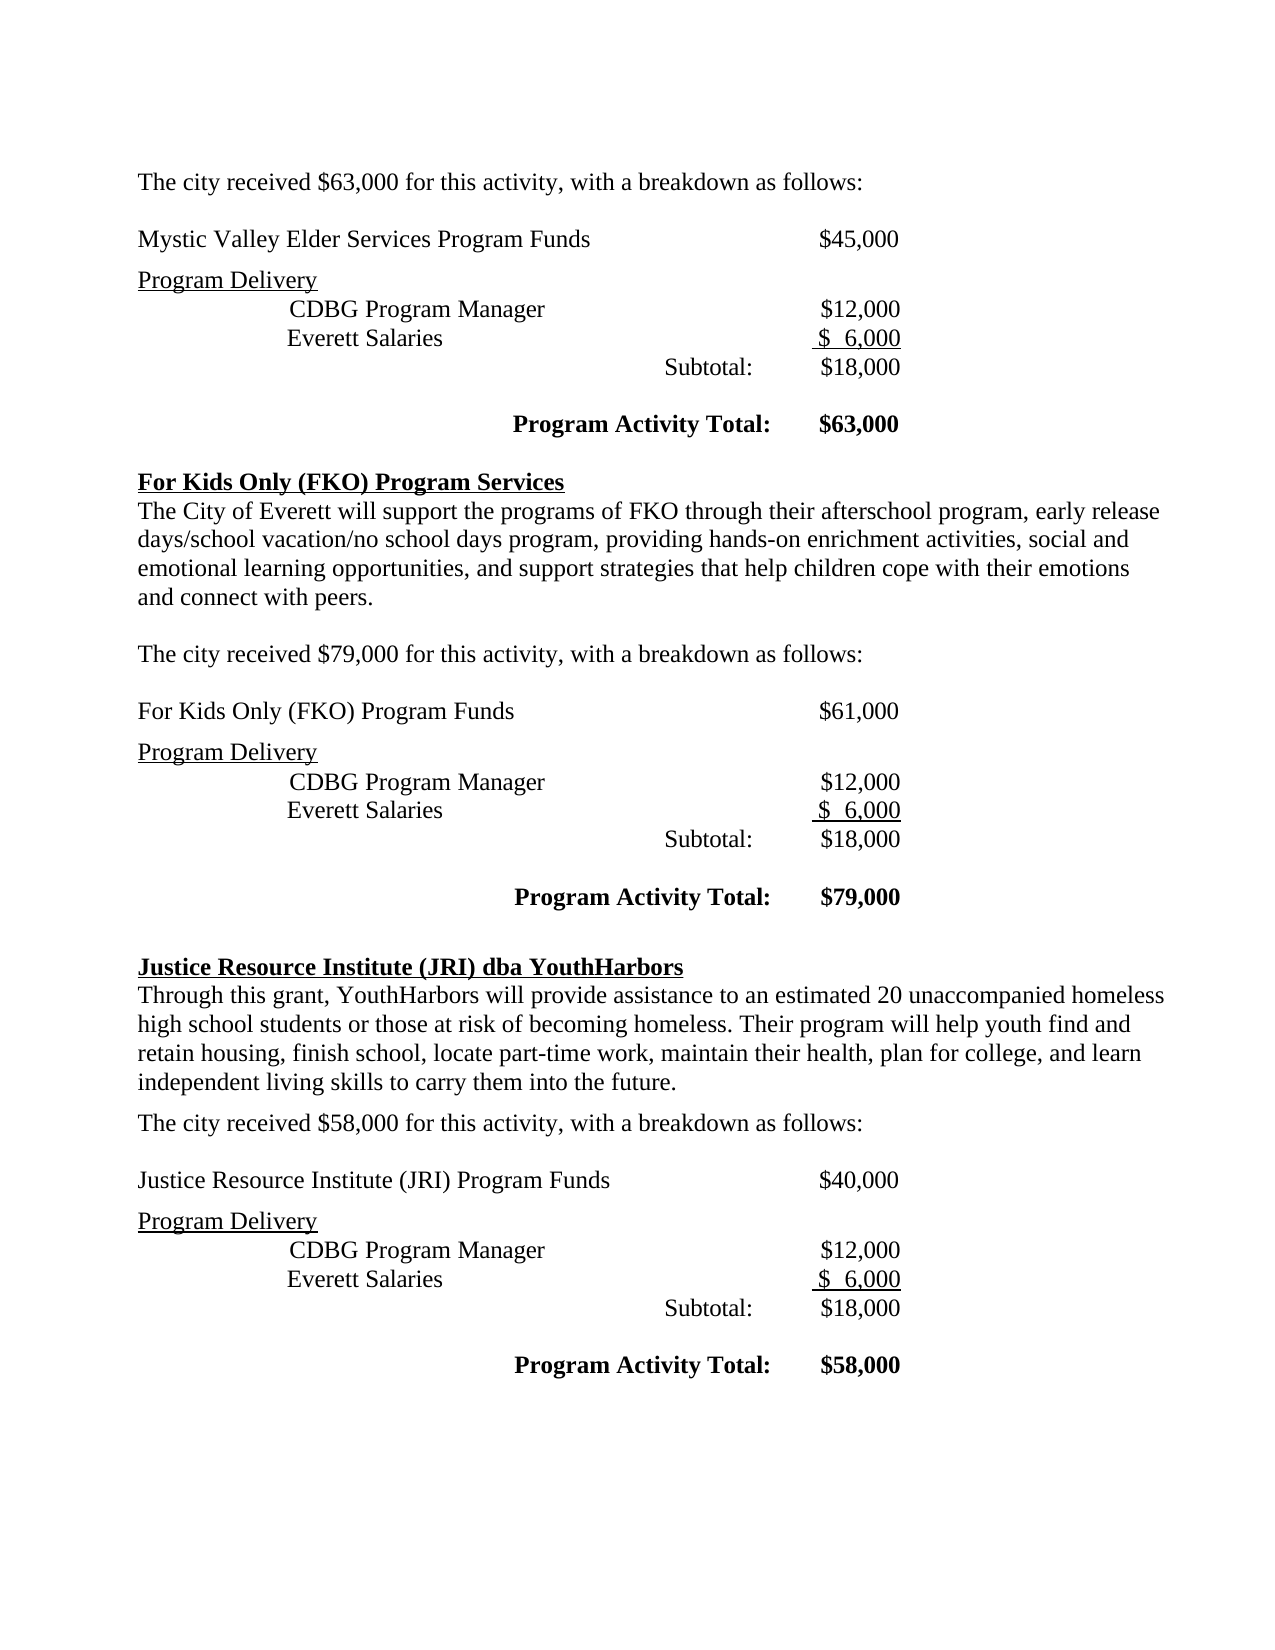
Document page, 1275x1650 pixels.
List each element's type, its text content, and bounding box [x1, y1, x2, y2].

text Mystic Valley Elder Services Program Funds $45,000 Program Delivery [137, 212, 900, 293]
text The City of Everett will support the programs of FKO through their afterschool program, early release [137, 502, 1181, 524]
text The city received $63,000 for this activity, with a breakdown as follows: [137, 167, 1181, 195]
text days/school vacation/no school days program, providing hands-on enrichment activities, social and emotional learning opportunities, and support strategies that help children cope with their emotions and connect with peers. [137, 524, 1130, 611]
subtitle Program Activity Total: $63,000 For Kids Only (FKO) Program Services [137, 387, 900, 502]
text Everett Salaries $ 6,000 [117, 795, 900, 824]
text The city received $79,000 for this activity, with a breakdown as follows: [137, 639, 1181, 668]
text CDBG Program Manager $12,000 [117, 1236, 900, 1264]
text Subtotal: $18,000 [117, 1293, 900, 1322]
text CDBG Program Manager $12,000 [117, 767, 900, 795]
text Everett Salaries $ 6,000 [117, 323, 900, 352]
text CDBG Program Manager $12,000 [117, 294, 900, 323]
subtitle Program Activity Total: $79,000 [117, 882, 900, 910]
text Everett Salaries $ 6,000 [117, 1264, 900, 1293]
text Justice Resource Institute (JRI) Program Funds $40,000 Program Delivery [137, 1154, 900, 1235]
text Through this grant, YouthHarbors will provide assistance to an estimated 20 unaccompanied homeless high school students or those at risk of becoming homeless. Their program will help youth find and retain housing, finish school, locate part-time work, maintain their health, plan for college, and learn independent living skills to carry them into the future. [137, 980, 1164, 1095]
subtitle Program Activity Total: $58,000 [117, 1351, 900, 1379]
text For Kids Only (FKO) Program Funds $61,000 Program Delivery [137, 684, 900, 766]
text Justice Resource Institute (JRI) dba YouthHarbors [137, 952, 1181, 980]
text Subtotal: $18,000 [117, 824, 900, 853]
text The city received $58,000 for this activity, with a breakdown as follows: [137, 1108, 1181, 1137]
text Subtotal: $18,000 [117, 352, 900, 380]
